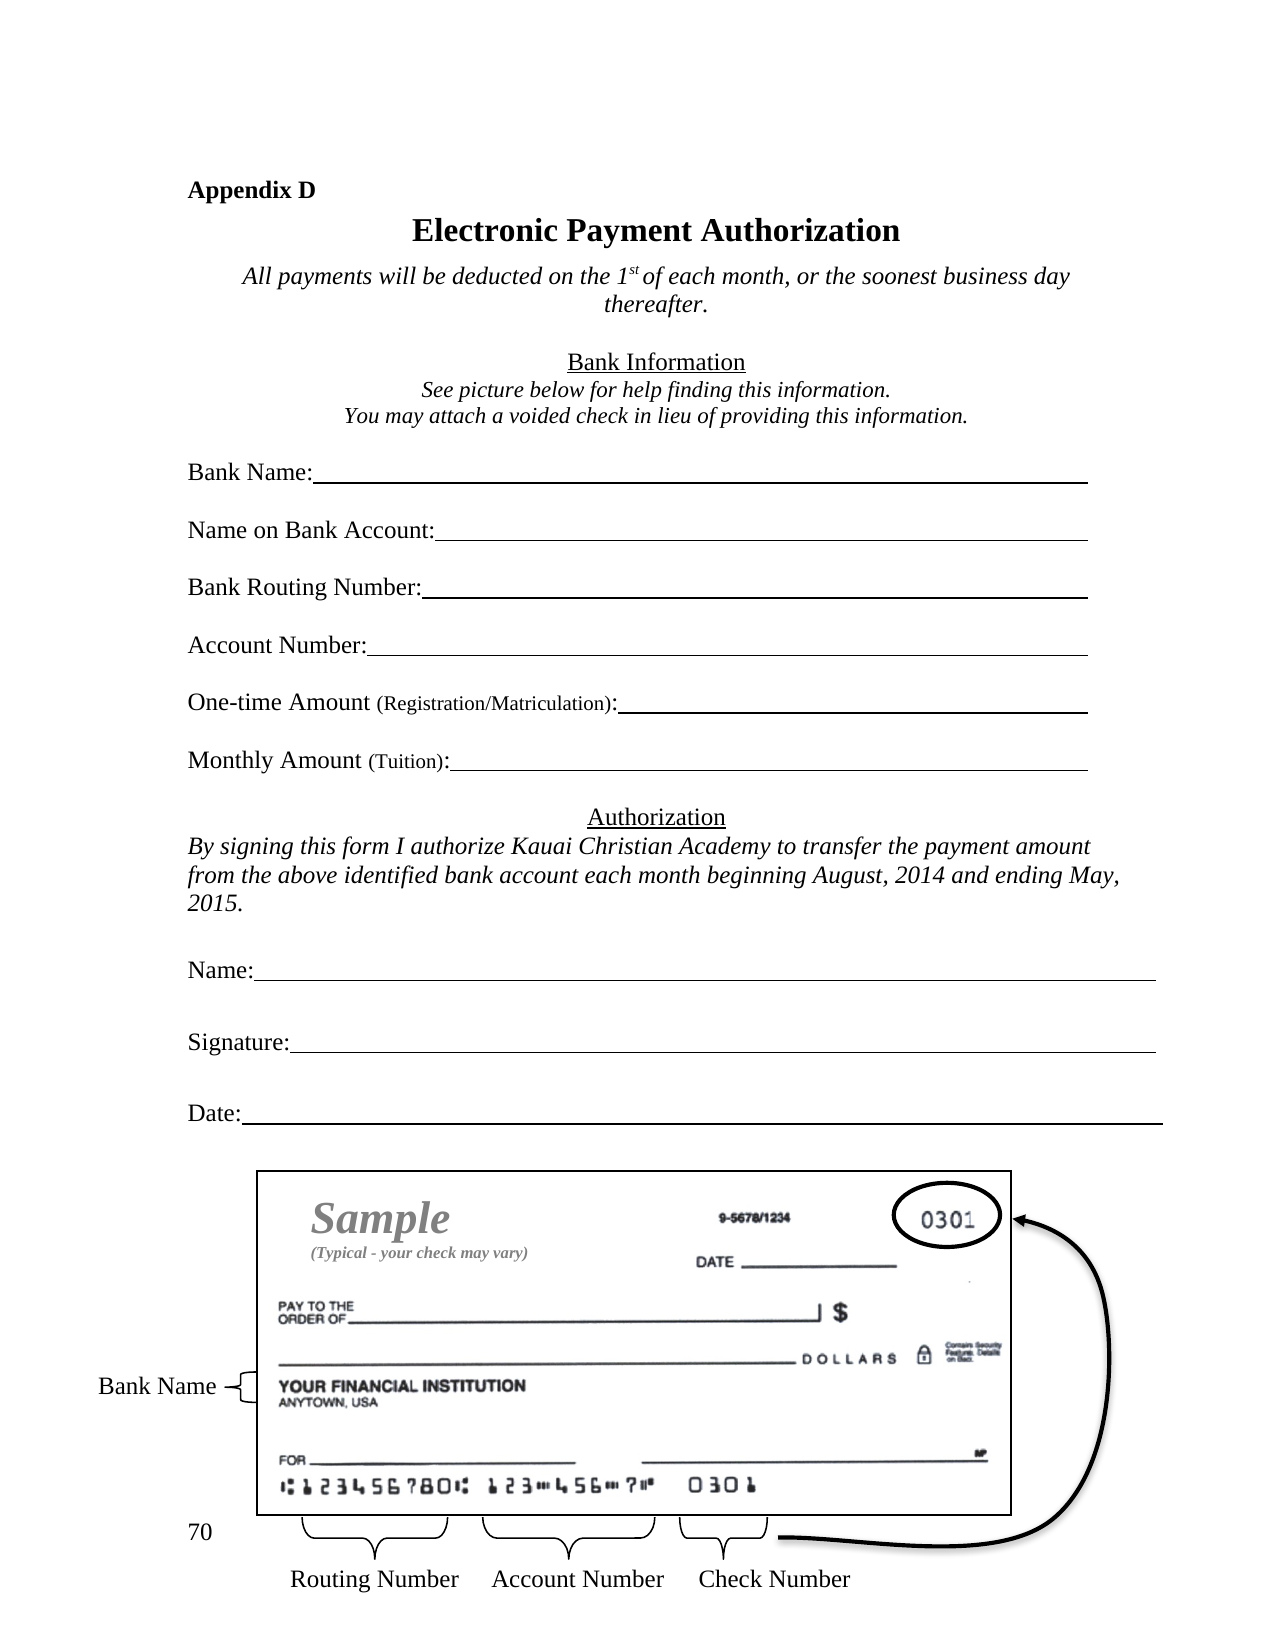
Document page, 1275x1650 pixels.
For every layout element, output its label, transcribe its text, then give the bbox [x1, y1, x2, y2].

text Bank Information [187, 347, 1125, 376]
subtitle Appendix D [187, 175, 1125, 204]
text Authorization [187, 802, 1125, 831]
text Account Number: [187, 630, 1125, 658]
text All payments will be deducted on the 1st of each month, or the soonest business day thereafter. [187, 261, 1125, 318]
text Monthly Amount (Tuition): [187, 745, 1125, 773]
text Bank Name: [187, 457, 1125, 486]
text One-time Amount (Registration/Matriculation): [187, 687, 1125, 716]
text Signature: [187, 1027, 1125, 1055]
text Electronic Payment Authorization [187, 210, 1125, 248]
text Bank Routing Number: [187, 572, 1125, 601]
text Date: [187, 1098, 1125, 1127]
text Name: [187, 955, 1125, 983]
text By signing this form I authorize Kauai Christian Academy to transfer the payment amount from the above identified bank account each month beginning August, 2014 and ending May, 2015. [187, 831, 1125, 917]
picture [258, 1172, 1010, 1514]
text You may attach a voided check in lieu of providing this information. [187, 402, 1125, 428]
text See picture below for help finding this information. [187, 376, 1125, 402]
text Name on Bank Account: [187, 515, 1125, 543]
